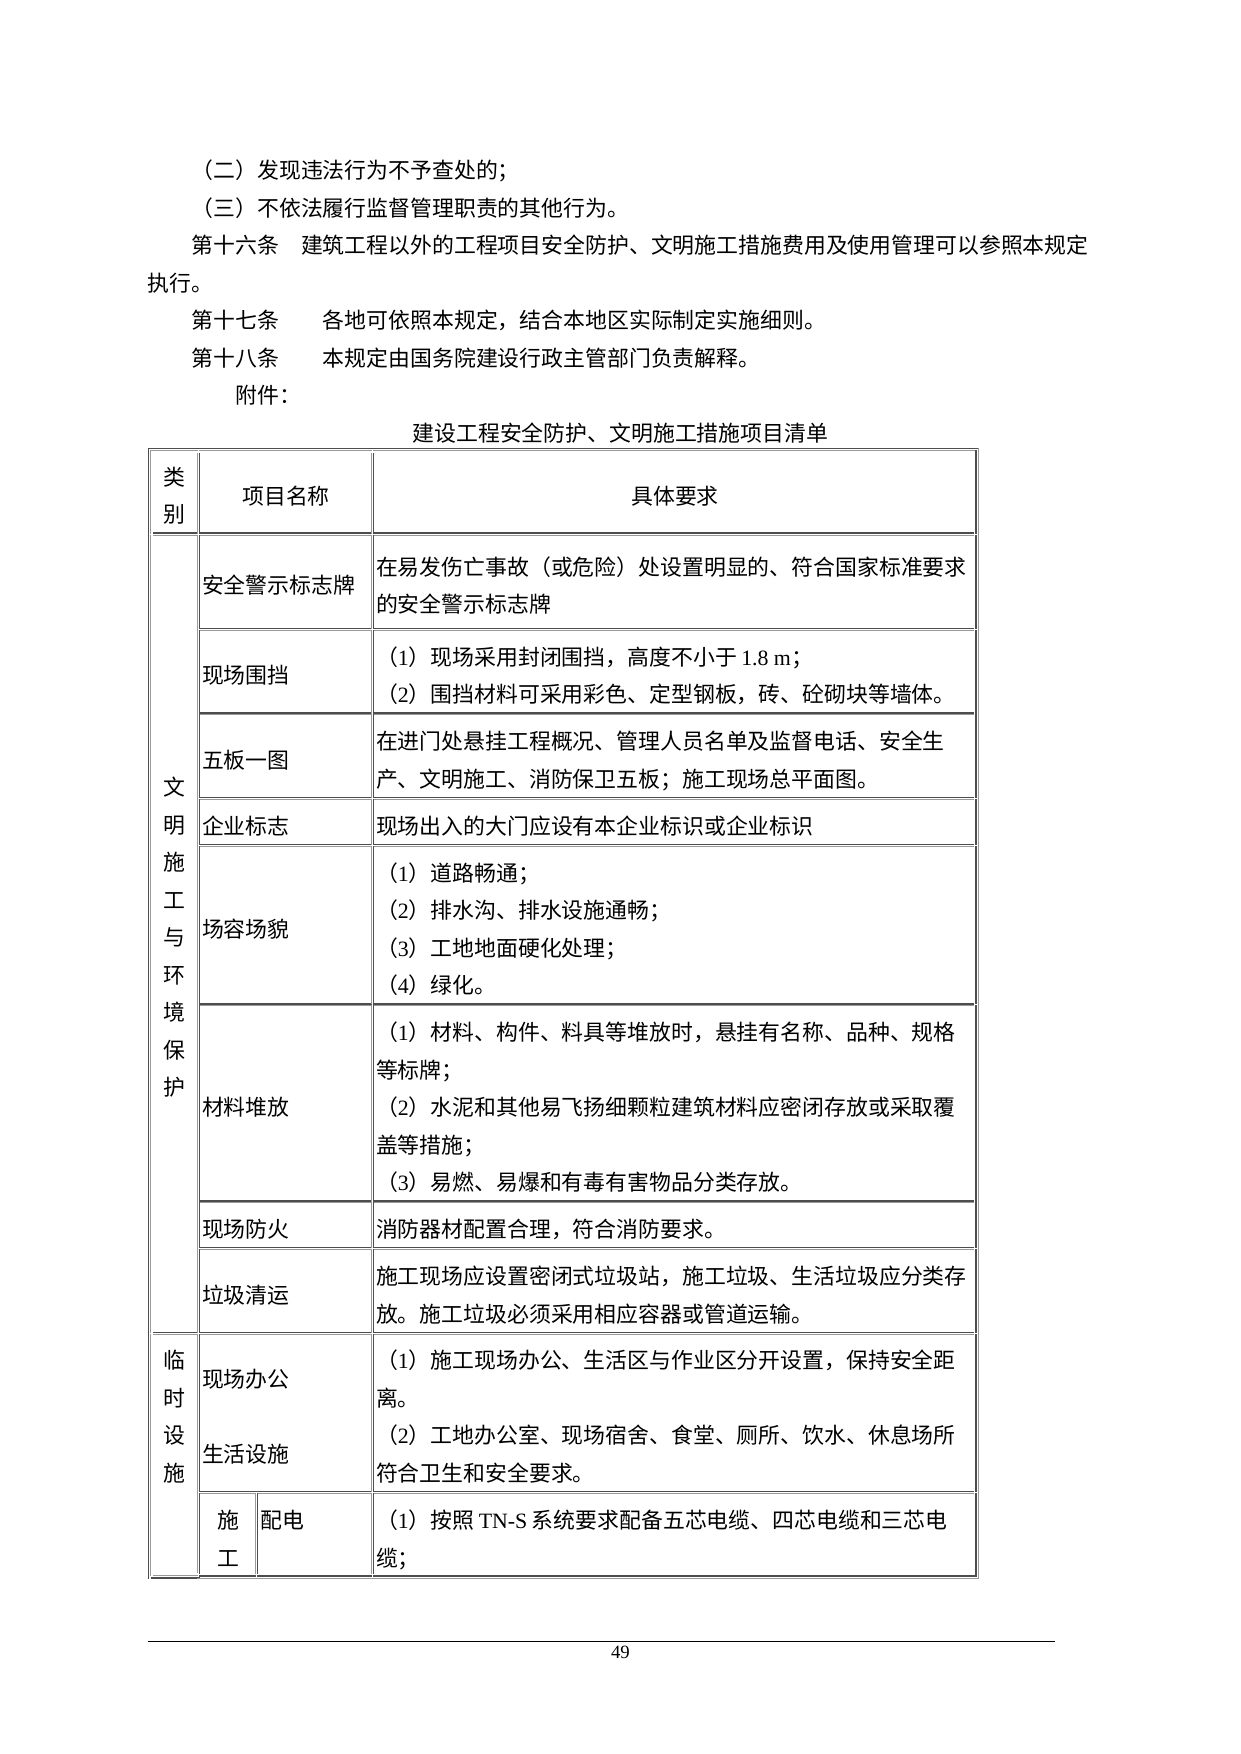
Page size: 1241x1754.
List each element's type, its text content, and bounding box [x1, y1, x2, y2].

table_cell 垃圾清运 [200, 1250, 371, 1331]
table_cell 消防器材配置合理，符合消防要求。 [374, 1200, 975, 1247]
table_cell 配电 线路 [257, 1494, 373, 1575]
table_cell 企业标志 [200, 800, 371, 843]
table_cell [373, 1491, 977, 1575]
table_cell （1）材料、构件、料具等堆放时，悬挂有名称、品种、规格等标牌； （2）水泥和其他易飞扬细颗粒建筑材料应密闭存放或采取覆盖等措施； （3）易燃、易爆和有毒有害物品分类存放。 [374, 1003, 977, 1200]
list 各地可依照本规定，结合本地区实际制定实施细则。 [148, 298, 1092, 335]
table_header 项目名称 [199, 451, 373, 532]
list 建筑工程以外的工程项目安全防护、文明施工措施费用及使用管理可以参照本规定执行。 [148, 223, 1092, 298]
table_cell 在进门处悬挂工程概况、管理人员名单及监督电话、安全生产、文明施工、消防保卫五板；施工现场总平面图。 [374, 712, 975, 796]
table_cell 安全警示标志牌 [200, 536, 371, 627]
table_cell 现场围挡 [200, 631, 371, 712]
table_cell 在易发伤亡事故（或危险）处设置明显的、符合国家标准要求的安全警示标志牌 [374, 532, 976, 627]
table_header 具体要求 [373, 451, 975, 532]
table_cell 五板一图 [200, 715, 371, 796]
list 本规定由国务院建设行政主管部门负责解释。 [148, 335, 1092, 373]
text 附件： [191, 373, 1092, 410]
list 不依法履行监督管理职责的其他行为。 [191, 185, 1092, 223]
table_cell 材料堆放 [200, 1006, 371, 1200]
table_cell （1）现场采用封闭围挡，高度不小于1.8 m； （2）围挡材料可采用彩色、定型钢板，砖、砼砌块等墙体。 [374, 628, 976, 712]
table_cell 场容场貌 [200, 847, 371, 1003]
table_cell 现场出入的大门应设有本企业标识或企业标识 [374, 796, 976, 843]
table_cell 现场防火 [200, 1203, 371, 1247]
table_cell 临时 设施 [151, 1331, 199, 1575]
table_cell 施工现场应设置密闭式垃圾站，施工垃圾、生活垃圾应分类存放。施工垃圾必须采用相应容器或管道运输。 [373, 1247, 977, 1331]
table_cell （1）施工现场办公、生活区与作业区分开设置，保持安全距离。 （2）工地办公室、现场宿舍、食堂、厕所、饮水、休息场所符合卫生和安全要求。 [374, 1331, 976, 1491]
text 建设工程安全防护、文明施工措施项目清单 [148, 410, 1092, 448]
table_cell 施 工 现 场 临 时 用 电 [199, 1494, 257, 1575]
table_header 类别 [151, 451, 199, 532]
table_cell （1）道路畅通； （2）排水沟、排水设施通畅； （3）工地地面硬化处理； （4）绿化。 [374, 844, 976, 1003]
list 发现违法行为不予查处的； [191, 148, 1092, 185]
table_cell 文明 施工 与 环境 保护 [151, 532, 197, 1331]
table_cell 现场办公 生活设施 [200, 1335, 371, 1491]
